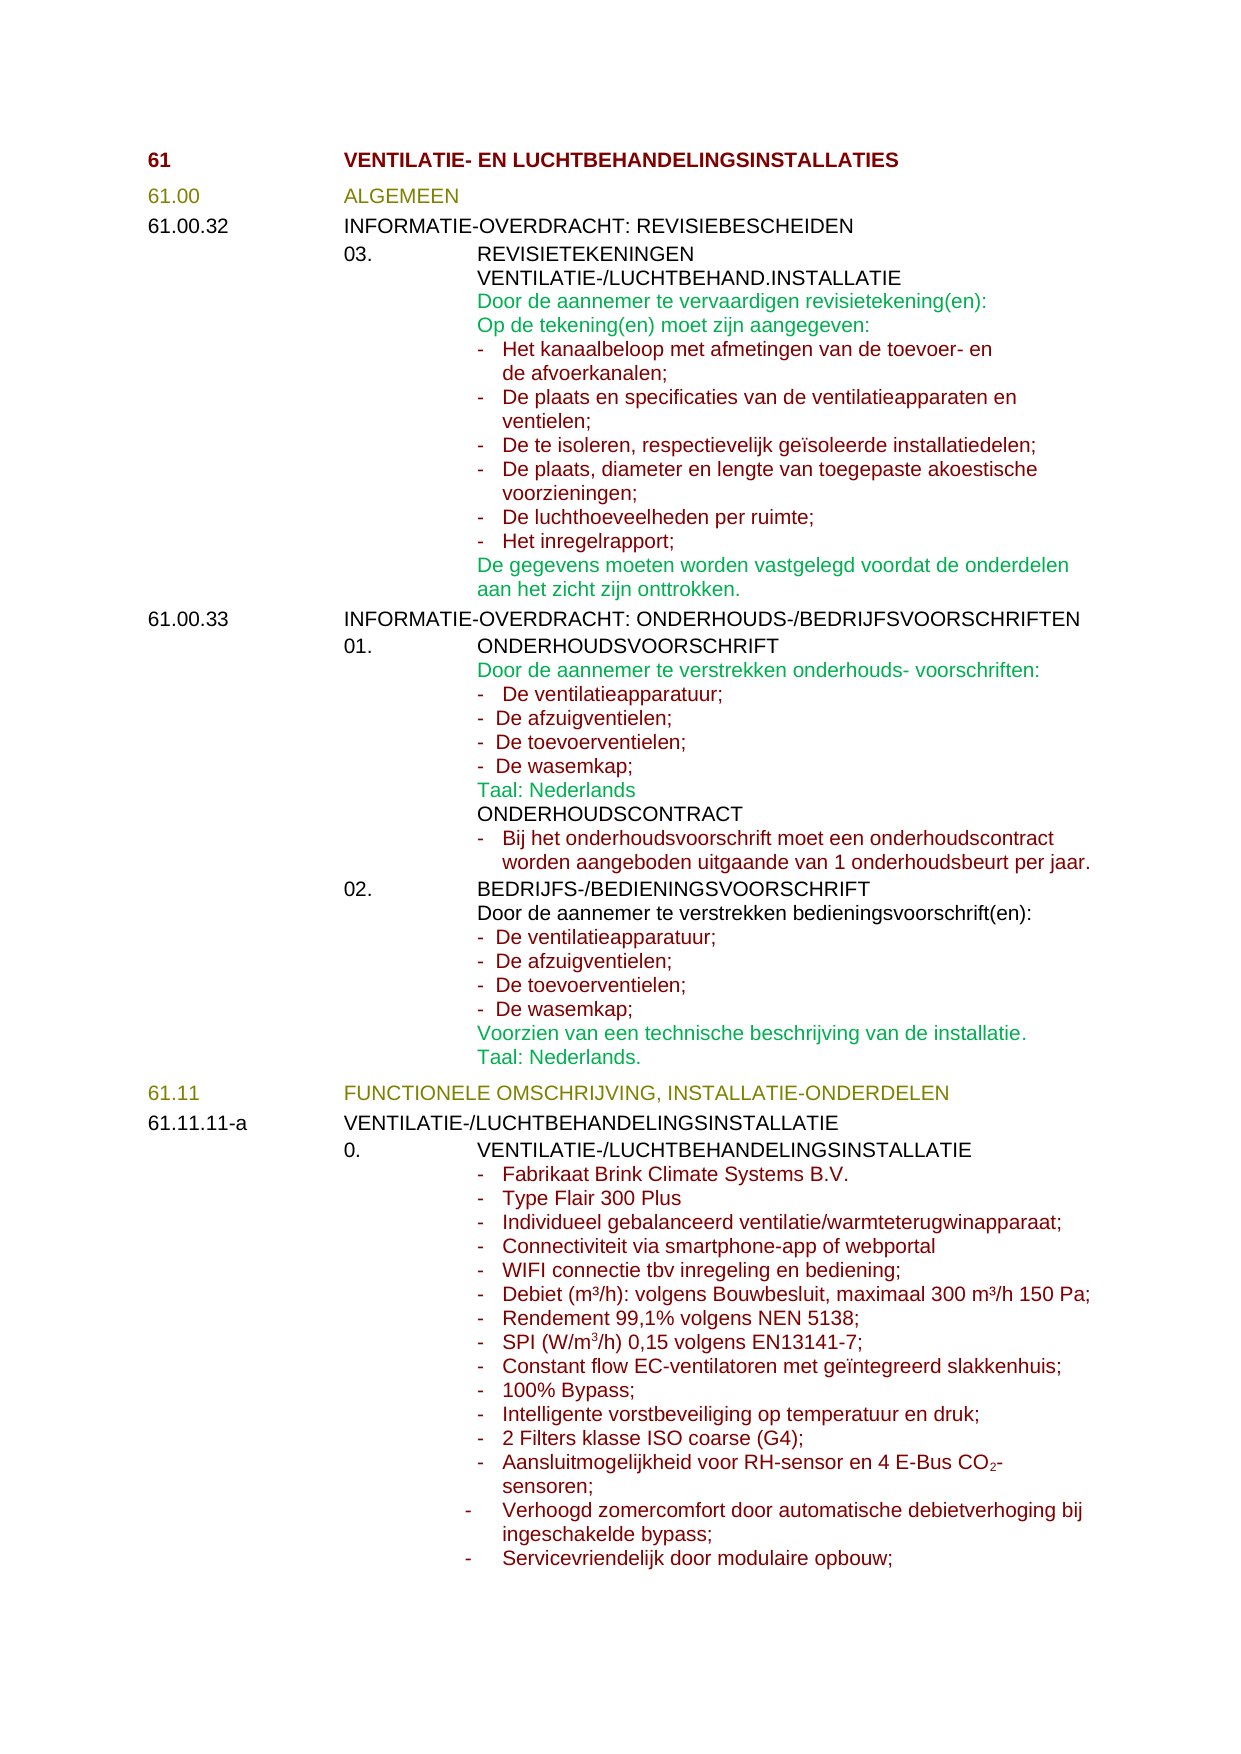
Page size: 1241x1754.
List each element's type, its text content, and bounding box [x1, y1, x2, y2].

list Constant flow EC-ventilatoren met geïntegreerd slakkenhuis; [477, 1354, 1092, 1378]
list Servicevriendelijk door modulaire opbouw; [464, 1546, 1092, 1569]
text 61.11.11-a VENTILATIE-/LUCHTBEHANDELINGSINSTALLATIE [148, 1111, 1092, 1135]
text 03. REVISIETEKENINGEN VENTILATIE-/LUCHTBEHAND.INSTALLATIE [343, 241, 1092, 289]
list 2 Filters klasse ISO coarse (G4); [477, 1426, 1092, 1450]
list SPI (W/m3/h) 0,15 volgens EN13141-7; [477, 1330, 1092, 1354]
text Taal: Nederlands. [477, 1044, 1092, 1068]
list Connectiviteit via smartphone-app of webportal [477, 1234, 1092, 1258]
text - De wasemkap; [477, 997, 1092, 1021]
list Type Flair 300 Plus [477, 1186, 1092, 1210]
text - Het inregelrapport; [477, 529, 1092, 553]
text Door de aannemer te verstrekken bedieningsvoorschrift(en): [477, 901, 1092, 925]
list WIFI connectie tbv inregeling en bediening; [477, 1258, 1092, 1282]
text - De wasemkap; [477, 754, 1092, 778]
text 61 VENTILATIE- EN LUCHTBEHANDELINGSINSTALLATIES [148, 148, 1092, 172]
text - De toevoerventielen; [477, 973, 1092, 997]
text Door de aannemer te vervaardigen revisietekening(en): [477, 289, 1092, 313]
text Op de tekening(en) moet zijn aangegeven: [477, 313, 1092, 337]
text de afvoerkanalen; [477, 361, 1092, 385]
text Taal: Nederlands [477, 778, 1092, 802]
list Bij het onderhoudsvoorschrift moet een onderhoudscontract worden aangeboden uitgaande van 1 onderhoudsbeurt per jaar. [477, 826, 1092, 874]
text - De plaats en specificaties van de ventilatieapparaten en [477, 385, 1092, 409]
text - De ventilatieapparatuur; [477, 682, 1092, 706]
list Aansluitmogelijkheid voor RH-sensor en 4 E-Bus CO2-sensoren; [477, 1450, 1092, 1498]
text 02. BEDRIJFS-/BEDIENINGSVOORSCHRIFT [343, 877, 1092, 901]
text ONDERHOUDSCONTRACT [477, 802, 1092, 826]
text - Het kanaalbeloop met afmetingen van de toevoer- en [477, 337, 1092, 361]
text 61.00 ALGEMEEN [148, 184, 1092, 208]
text - De plaats, diameter en lengte van toegepaste akoestische [477, 457, 1092, 481]
list Verhoogd zomercomfort door automatische debietverhoging bij ingeschakelde bypass; [464, 1498, 1092, 1546]
text 61.11 FUNCTIONELE OMSCHRIJVING, INSTALLATIE-ONDERDELEN [148, 1081, 1092, 1105]
text - De toevoerventielen; [477, 730, 1092, 754]
text 0. VENTILATIE-/LUCHTBEHANDELINGSINSTALLATIE [343, 1138, 1092, 1162]
text 01. ONDERHOUDSVOORSCHRIFT [343, 634, 1092, 658]
list Fabrikaat Brink Climate Systems B.V. [477, 1162, 1092, 1186]
text ventielen; [477, 409, 1092, 433]
text - De luchthoeveelheden per ruimte; [477, 505, 1092, 529]
list Rendement 99,1% volgens NEN 5138; [477, 1306, 1092, 1330]
text - De te isoleren, respectievelijk geïsoleerde installatiedelen; [477, 433, 1092, 457]
text - De afzuigventielen; [477, 706, 1092, 730]
text - De ventilatieapparatuur; [477, 925, 1092, 949]
text Door de aannemer te verstrekken onderhouds- voorschriften: [477, 658, 1092, 682]
text 61.00.33 INFORMATIE-OVERDRACHT: ONDERHOUDS-/BEDRIJFSVOORSCHRIFTEN [148, 607, 1092, 631]
text 61.00.32 INFORMATIE-OVERDRACHT: REVISIEBESCHEIDEN [148, 214, 1092, 238]
list 100% Bypass; [477, 1378, 1092, 1402]
text voorzieningen; [477, 481, 1092, 505]
text - De afzuigventielen; [477, 949, 1092, 973]
text Voorzien van een technische beschrijving van de installatie. [477, 1021, 1092, 1044]
list Debiet (m³/h): volgens Bouwbesluit, maximaal 300 m³/h 150 Pa; [477, 1282, 1092, 1306]
text De gegevens moeten worden vastgelegd voordat de onderdelen aan het zicht zijn onttrokken. [477, 553, 1092, 601]
list Individueel gebalanceerd ventilatie/warmteterugwinapparaat; [477, 1210, 1092, 1234]
list Intelligente vorstbeveiliging op temperatuur en druk; [477, 1402, 1092, 1426]
